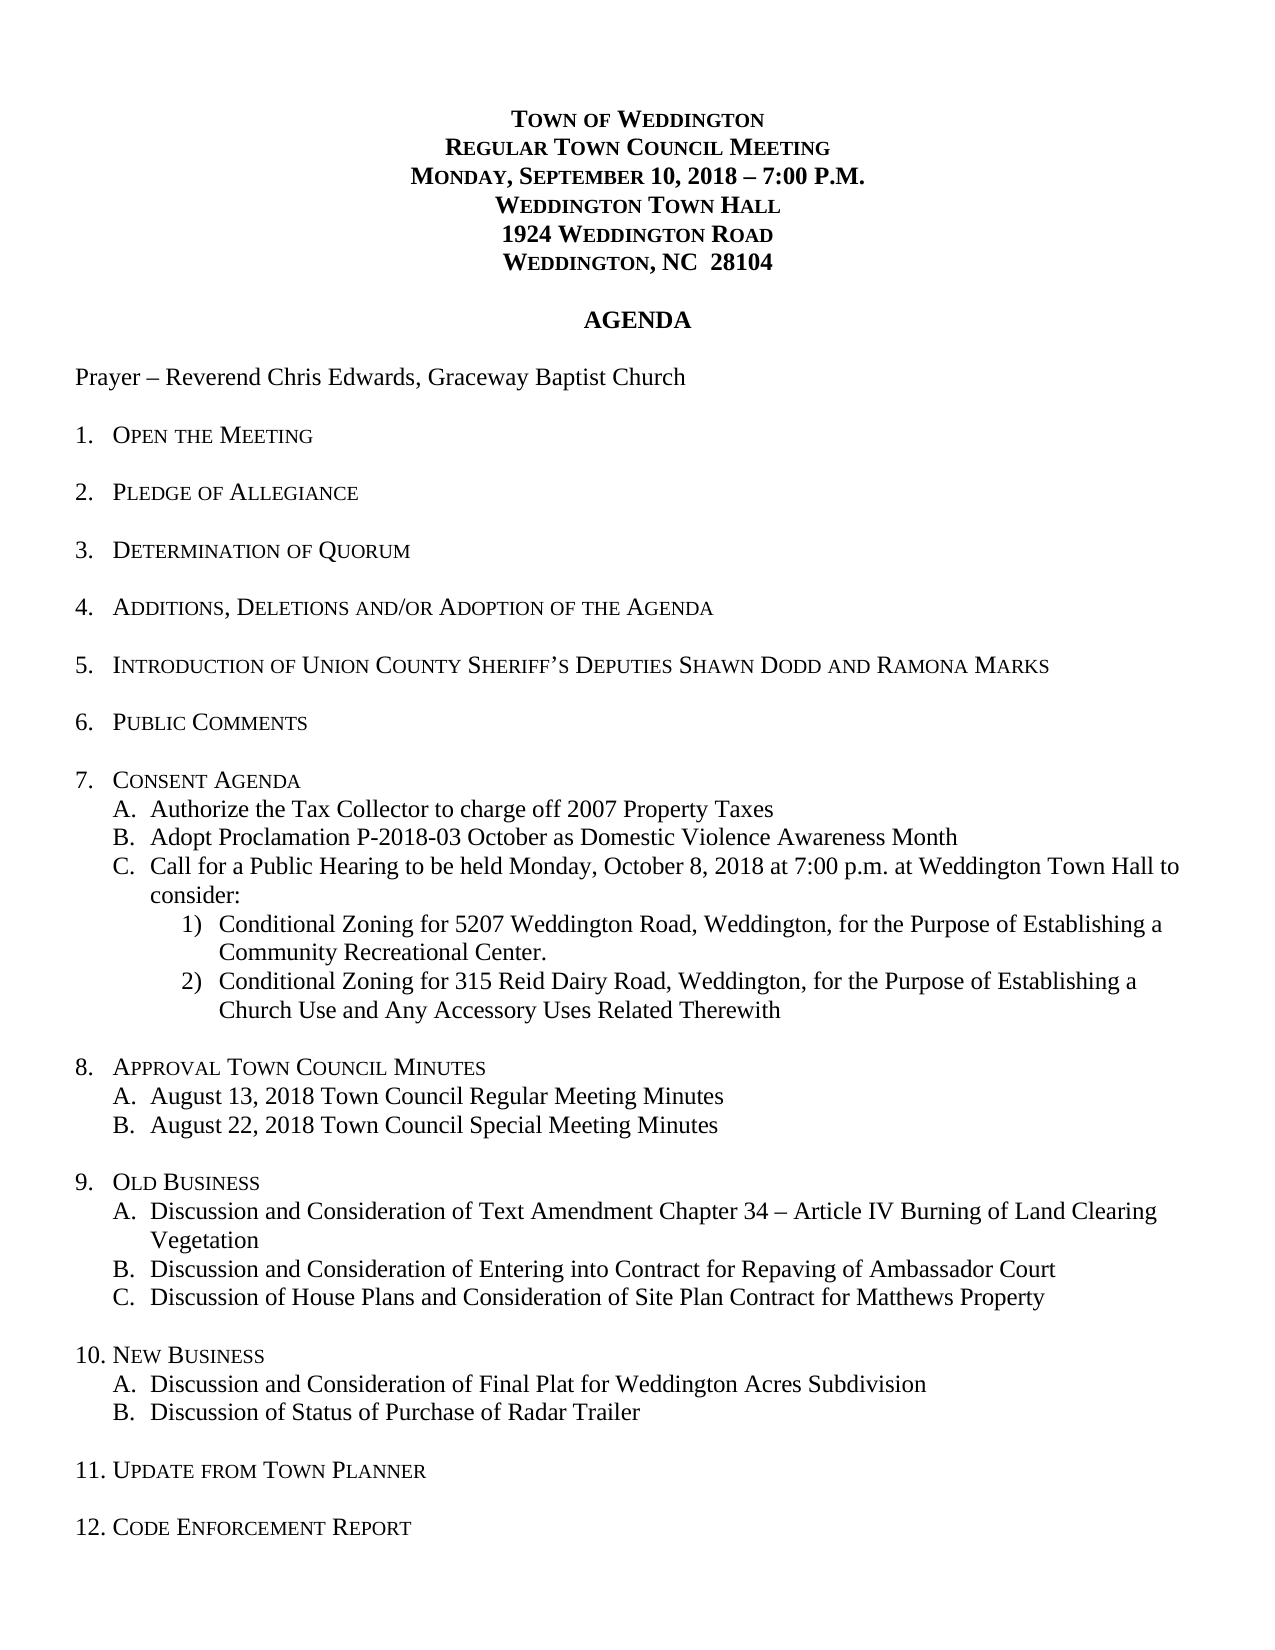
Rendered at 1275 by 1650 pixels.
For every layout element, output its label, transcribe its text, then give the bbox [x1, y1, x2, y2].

text Weddington Town Hall [388, 190, 887, 219]
text 1924 Weddington Road [75, 219, 1200, 247]
list Discussion and Consideration of Entering into Contract for Repaving of Ambassador Court [112, 1254, 1200, 1282]
text Prayer – Reverend Chris Edwards, Graceway Baptist Church [75, 362, 1200, 391]
list Discussion and Consideration of Final Plat for Weddington Acres Subdivision [112, 1369, 1200, 1397]
list Open the Meeting [75, 420, 1200, 449]
list Adopt Proclamation P-2018-03 October as Domestic Violence Awareness Month [112, 822, 1200, 851]
text Monday, September 10, 2018 – 7:00 P.M. [388, 161, 887, 190]
list Public Comments [75, 707, 1200, 736]
list Pledge of Allegiance [75, 477, 1200, 506]
list Code Enforcement Report [75, 1512, 1200, 1541]
list Update from Town Planner [75, 1455, 1200, 1484]
list New Business [75, 1340, 1200, 1369]
list Discussion of House Plans and Consideration of Site Plan Contract for Matthews Property [112, 1282, 1200, 1311]
list Discussion of Status of Purchase of Radar Trailer [112, 1397, 1200, 1426]
list Consent Agenda [75, 765, 1200, 794]
text AGENDA [75, 305, 1200, 334]
text Regular Town Council Meeting [75, 132, 1200, 161]
list Old Business [75, 1167, 1200, 1196]
text Weddington, NC 28104 [75, 247, 1200, 276]
list Additions, Deletions and/or Adoption of the Agenda [75, 592, 1200, 621]
list Discussion and Consideration of Text Amendment Chapter 34 – Article IV Burning of Land Clearing Vegetation [112, 1196, 1200, 1254]
list Authorize the Tax Collector to charge off 2007 Property Taxes [112, 794, 1200, 822]
list Determination of Quorum [75, 535, 1200, 564]
list August 22, 2018 Town Council Special Meeting Minutes [112, 1110, 1200, 1139]
list August 13, 2018 Town Council Regular Meeting Minutes [112, 1081, 1200, 1110]
list Call for a Public Hearing to be held Monday, October 8, 2018 at 7:00 p.m. at Weddington Town Hall to consider: [112, 851, 1200, 909]
list Conditional Zoning for 315 Reid Dairy Road, Weddington, for the Purpose of Establishing a Church Use and Any Accessory Uses Related Therewith [181, 966, 1200, 1024]
list Introduction of Union County Sheriff’s Deputies Shawn Dodd and Ramona Marks [75, 650, 1200, 679]
list Approval Town Council Minutes [75, 1052, 1200, 1081]
text Town of Weddington [75, 104, 1200, 132]
list Conditional Zoning for 5207 Weddington Road, Weddington, for the Purpose of Establishing a Community Recreational Center. [181, 909, 1200, 966]
